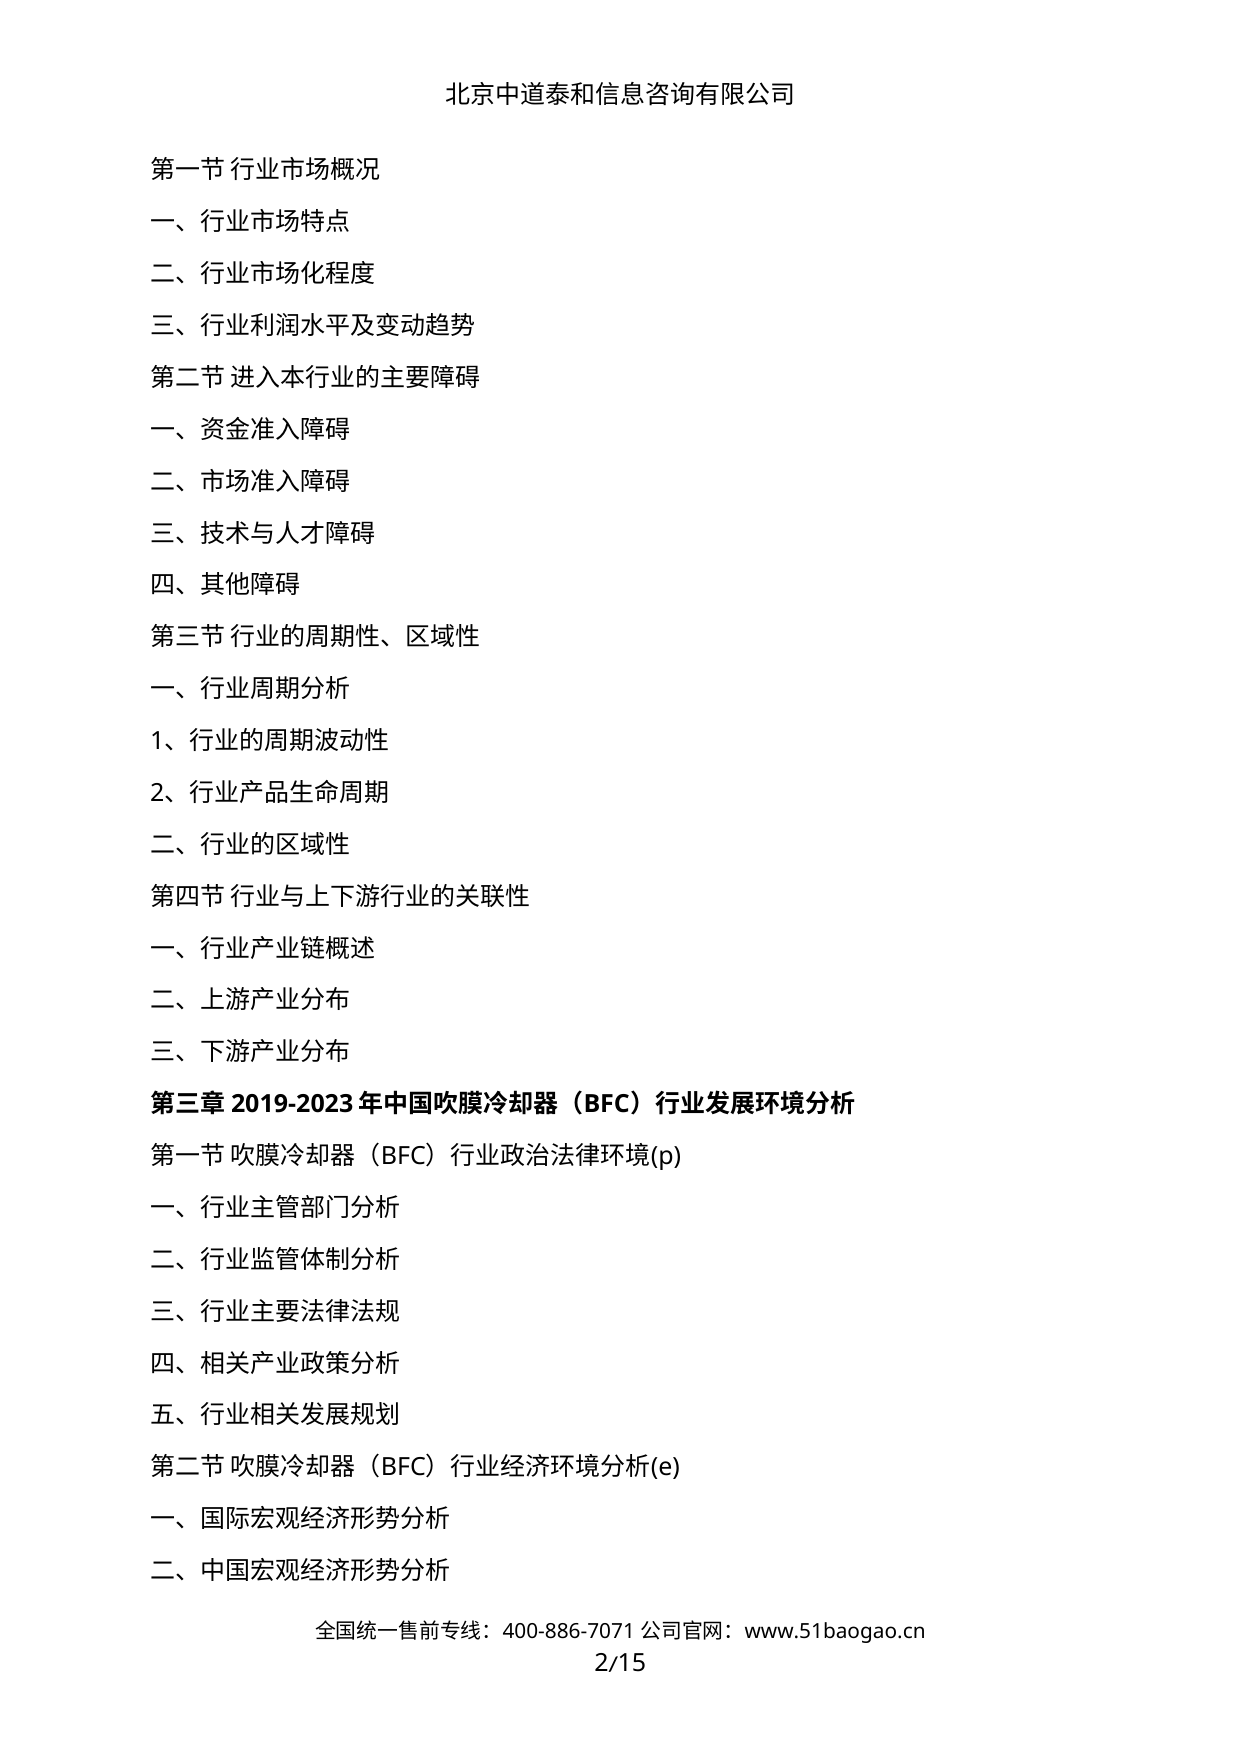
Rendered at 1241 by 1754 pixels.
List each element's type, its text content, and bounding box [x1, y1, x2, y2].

text 三、行业主要法律法规 [150, 1291, 1090, 1327]
text 二、上游产业分布 [150, 980, 1090, 1016]
text 四、相关产业政策分析 [150, 1343, 1090, 1379]
text 一、行业主管部门分析 [150, 1187, 1090, 1224]
text 第四节 行业与上下游行业的关联性 [150, 876, 1090, 912]
text 二、行业监管体制分析 [150, 1239, 1090, 1276]
text 一、行业市场特点 [150, 202, 1090, 238]
text 二、市场准入障碍 [150, 461, 1090, 497]
text 五、行业相关发展规划 [150, 1395, 1090, 1431]
text 二、行业的区域性 [150, 824, 1090, 861]
text 二、中国宏观经济形势分析 [150, 1551, 1090, 1587]
text 三、下游产业分布 [150, 1032, 1090, 1068]
text 四、其他障碍 [150, 565, 1090, 601]
text 第三节 行业的周期性、区域性 [150, 617, 1090, 653]
text 第三章 2019-2023年中国吹膜冷却器（BFC）行业发展环境分析 [150, 1084, 1090, 1120]
text 三、技术与人才障碍 [150, 513, 1090, 549]
text 第一节 行业市场概况 [150, 150, 1090, 186]
text 1、行业的周期波动性 [150, 721, 1090, 757]
text 第二节 吹膜冷却器（BFC）行业经济环境分析(e) [150, 1447, 1090, 1483]
text 一、资金准入障碍 [150, 409, 1090, 446]
text 三、行业利润水平及变动趋势 [150, 306, 1090, 342]
text 一、行业产业链概述 [150, 928, 1090, 964]
text 二、行业市场化程度 [150, 254, 1090, 290]
text 第二节 进入本行业的主要障碍 [150, 357, 1090, 394]
text 2、行业产品生命周期 [150, 772, 1090, 809]
text 一、行业周期分析 [150, 669, 1090, 705]
text 一、国际宏观经济形势分析 [150, 1499, 1090, 1535]
text 第一节 吹膜冷却器（BFC）行业政治法律环境(p) [150, 1136, 1090, 1172]
